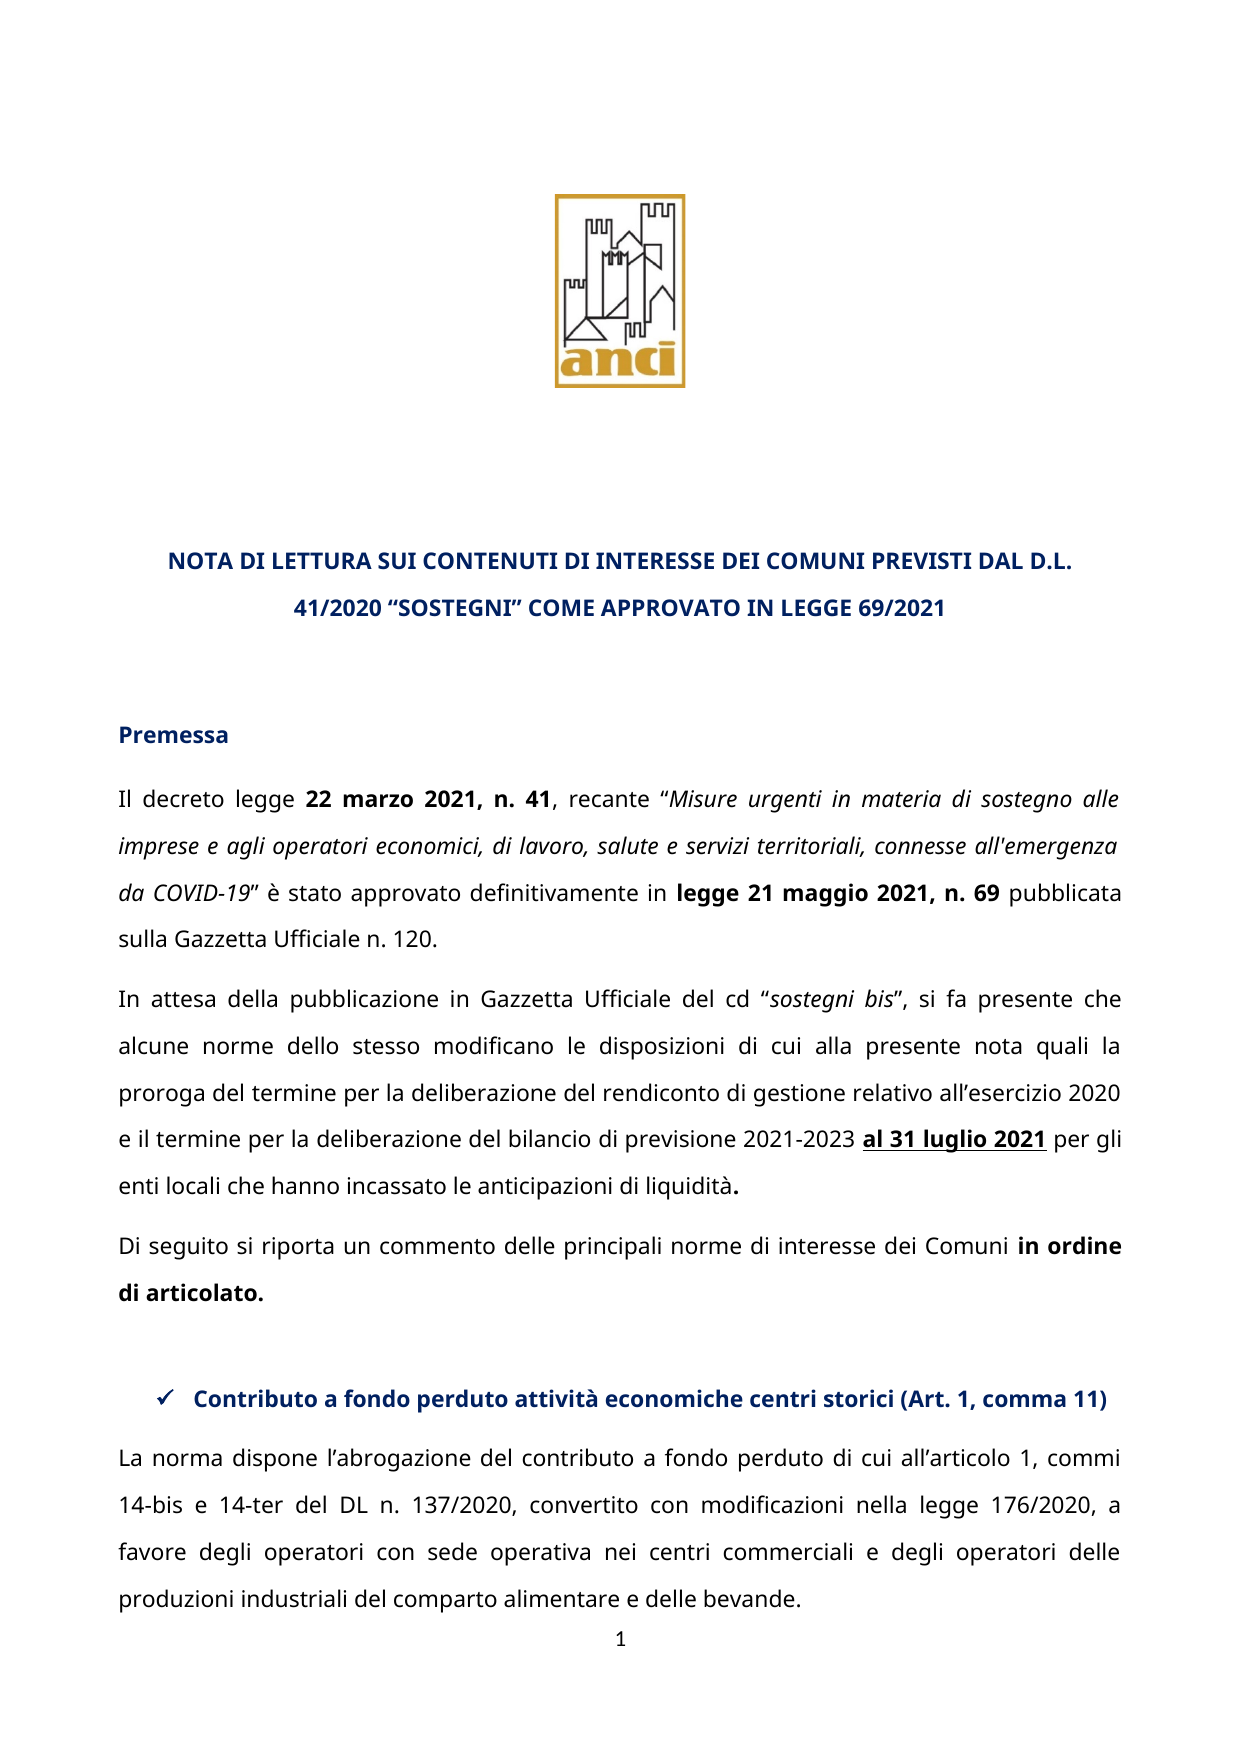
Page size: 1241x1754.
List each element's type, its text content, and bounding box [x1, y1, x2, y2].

list Contributo a fondo perduto attività economiche centri storici (Art. 1, comma 11) [156, 1383, 1122, 1414]
text Premessa [118, 719, 1122, 751]
text In attesa della pubblicazione in Gazzetta Ufficiale del cd “sostegni bis”, si fa presente che alcune norme dello stesso modificano le disposizioni di cui alla presente nota quali la proroga del termine per la deliberazione del rendiconto di gestione relativo all’esercizio 2020 e il termine per la deliberazione del bilancio di previsione 2021-2023 al 31 luglio 2021 per gli enti locali che hanno incassato le anticipazioni di liquidità. [118, 983, 1122, 1202]
text Il decreto legge 22 marzo 2021, n. 41, recante “Misure urgenti in materia di sostegno alle imprese e agli operatori economici, di lavoro, salute e servizi territoriali, connesse all'emergenza da COVID-19” è stato approvato definitivamente in legge 21 maggio 2021, n. 69 pubblicata sulla Gazzetta Ufficiale n. 120. [118, 783, 1122, 955]
text La norma dispone l’abrogazione del contributo a fondo perduto di cui all’articolo 1, commi 14-bis e 14-ter del DL n. 137/2020, convertito con modificazioni nella legge 176/2020, a favore degli operatori con sede operativa nei centri commerciali e degli operatori delle produzioni industriali del comparto alimentare e delle bevande. [118, 1442, 1122, 1614]
text Di seguito si riporta un commento delle principali norme di interesse dei Comuni in ordine di articolato. [118, 1230, 1122, 1308]
picture [554, 194, 686, 388]
text NOTA DI LETTURA SUI CONTENUTI DI INTERESSE DEI COMUNI PREVISTI DAL D.L. 41/2020 “SOSTEGNI” COME APPROVATO IN LEGGE 69/2021 [118, 545, 1122, 623]
